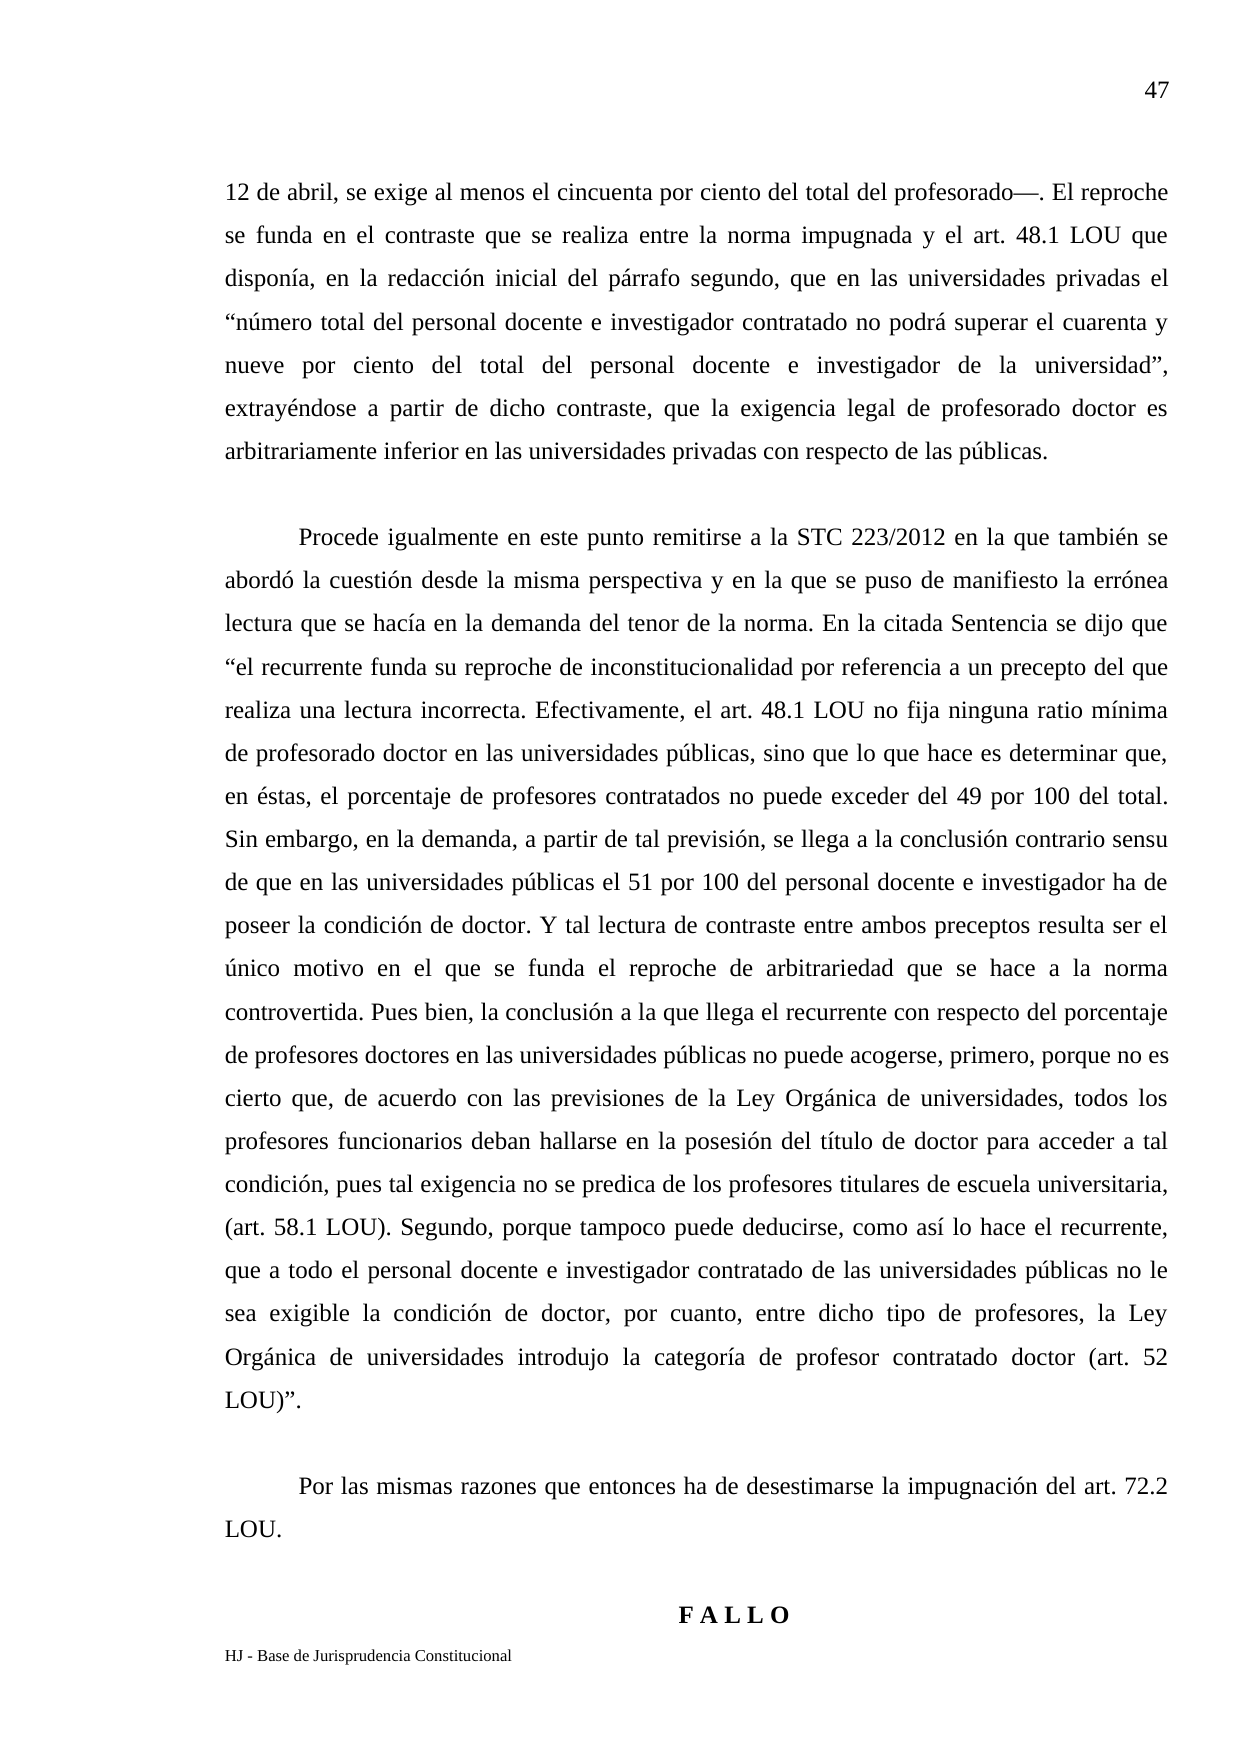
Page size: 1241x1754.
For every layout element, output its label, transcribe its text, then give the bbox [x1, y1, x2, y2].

text Por las mismas razones que entonces ha de desestimarse la impugnación del art. 72.2 LOU. [224, 1471, 1169, 1543]
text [224, 177, 1169, 465]
text Procede igualmente en este punto remitirse a la STC 223/2012 en la que también se abordó la cuestión desde la misma perspectiva y en la que se puso de manifiesto la errónea lectura que se hacía en la demanda del tenor de la norma. En la citada Sentencia se dijo que “el recurrente funda su reproche de inconstitucionalidad por referencia a un precepto del que realiza una lectura incorrecta. Efectivamente, el art. 48.1 LOU no fija ninguna ratio mínima de profesorado doctor en las universidades públicas, sino que lo que hace es determinar que, en éstas, el porcentaje de profesores contratados no puede exceder del 49 por 100 del total. Sin embargo, en la demanda, a partir de tal previsión, se llega a la conclusión contrario sensu de que en las universidades públicas el 51 por 100 del personal docente e investigador ha de poseer la condición de doctor. Y tal lectura de contraste entre ambos preceptos resulta ser el único motivo en el que se funda el reproche de arbitrariedad que se hace a la norma controvertida. Pues bien, la conclusión a la que llega el recurrente con respecto del porcentaje de profesores doctores en las universidades públicas no puede acogerse, primero, porque no es cierto que, de acuerdo con las previsiones de la Ley Orgánica de universidades, todos los profesores funcionarios deban hallarse en la posesión del título de doctor para acceder a tal condición, pues tal exigencia no se predica de los profesores titulares de escuela universitaria, (art. 58.1 LOU). Segundo, porque tampoco puede deducirse, como así lo hace el recurrente, que a todo el personal docente e investigador contratado de las universidades públicas no le sea exigible la condición de doctor, por cuanto, entre dicho tipo de profesores, la Ley Orgánica de universidades introdujo la categoría de profesor contratado doctor (art. 52 LOU)”. [224, 522, 1169, 1413]
subtitle F A L L O [224, 1600, 1169, 1629]
